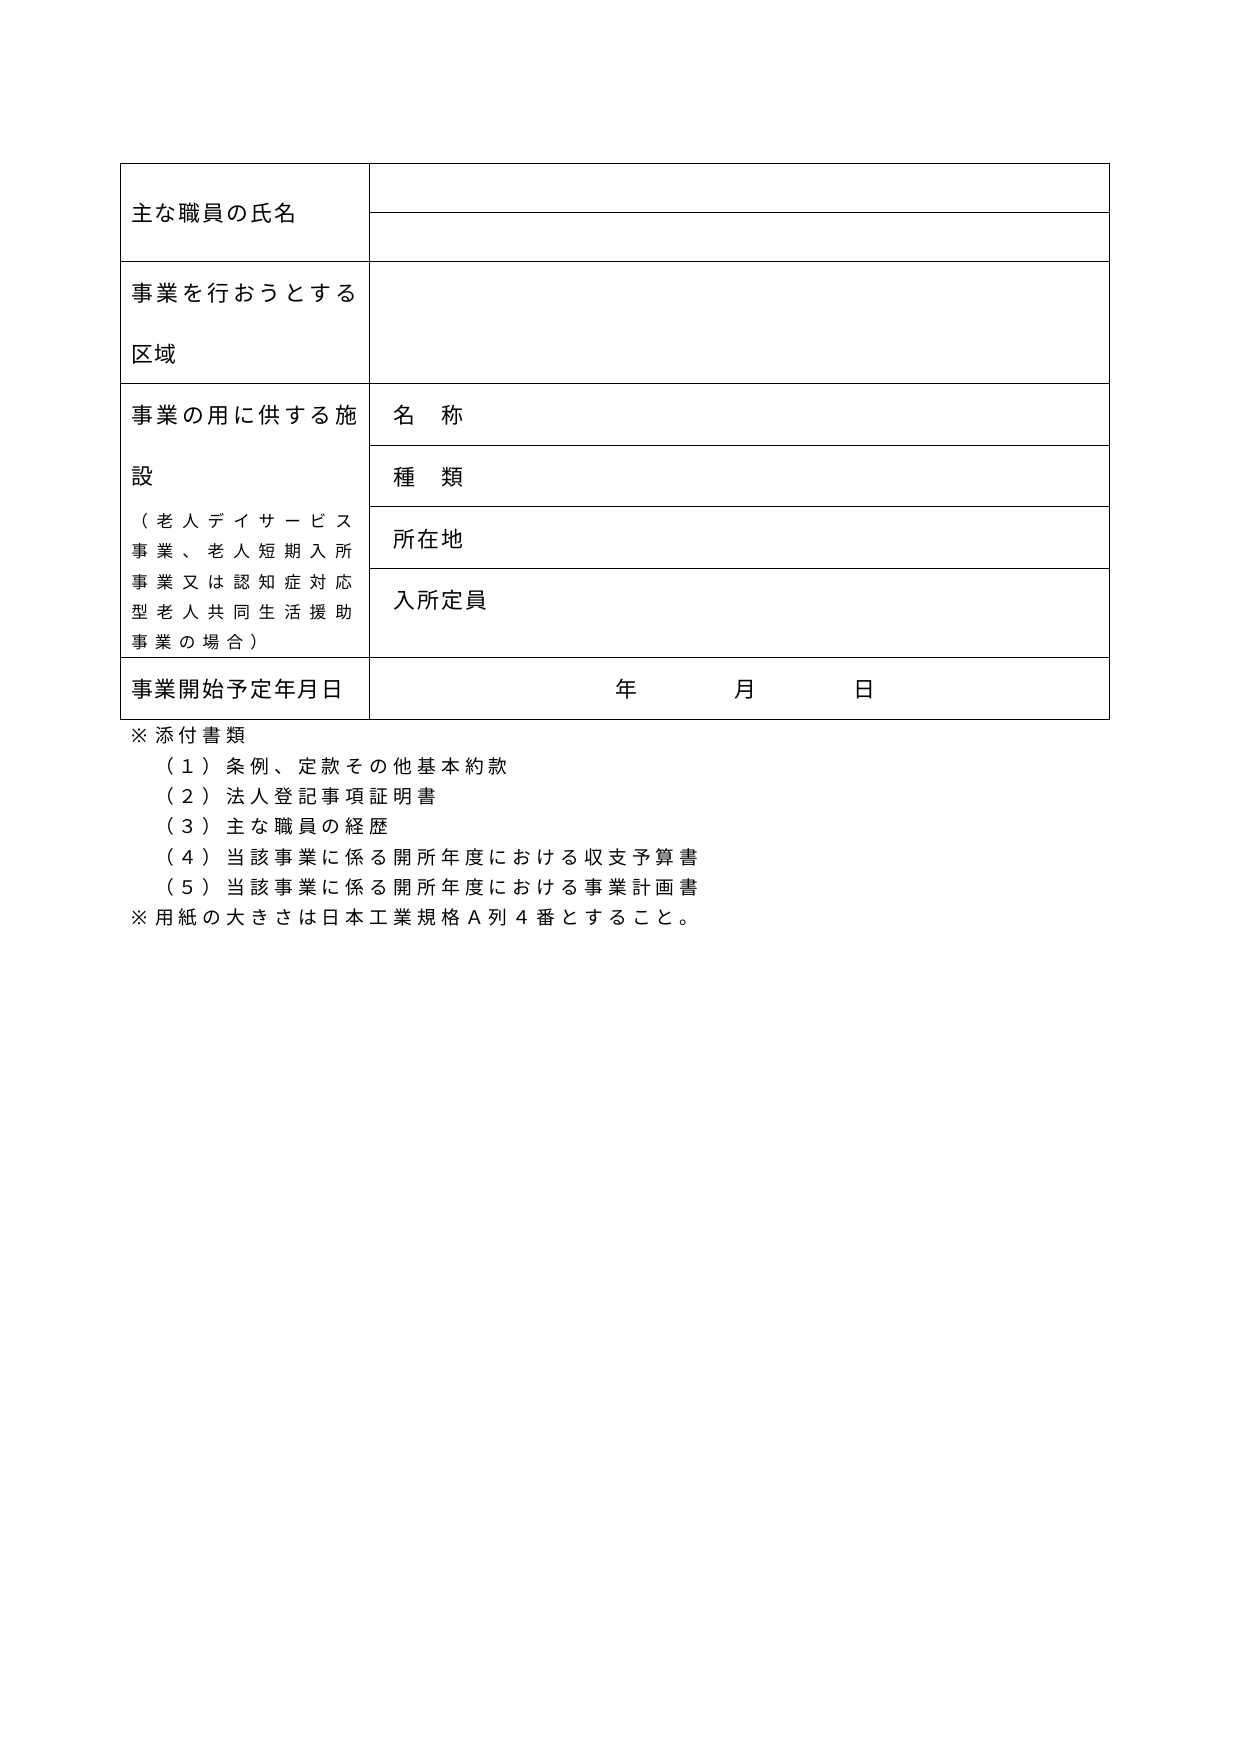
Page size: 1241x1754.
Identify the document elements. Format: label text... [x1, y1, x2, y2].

text （４）当該事業に係る開所年度における収支予算書 [131, 841, 1109, 871]
table_cell 事業を行おうとする区域 [121, 262, 369, 383]
text （２）法人登記事項証明書 [155, 780, 1109, 810]
table_cell 入所定員 [370, 569, 1109, 657]
table_cell 年 月 日 [370, 658, 1109, 718]
table_cell [370, 262, 1109, 383]
table_cell [370, 213, 1109, 261]
text （３）主な職員の経歴 [131, 810, 1109, 841]
text （１）条例、定款その他基本約款 [131, 750, 1109, 780]
table_cell [370, 164, 1109, 212]
text ※用紙の大きさは日本工業規格Ａ列４番とすること。 [131, 901, 1109, 932]
table_cell 種 類 [370, 446, 1109, 506]
table_cell 所在地 [370, 507, 1109, 568]
table_cell 名 称 [370, 384, 1109, 444]
text （５）当該事業に係る開所年度における事業計画書 [131, 871, 1109, 901]
text ※添付書類 [131, 720, 1109, 750]
table_cell 主な職員の氏名 [121, 164, 369, 261]
table_cell 事業の用に供する施設 （老人デイサービス事業、老人短期入所事業又は認知症対応型老人共同生活援助事業の場合） [121, 384, 369, 657]
table_cell 事業開始予定年月日 [121, 658, 369, 718]
